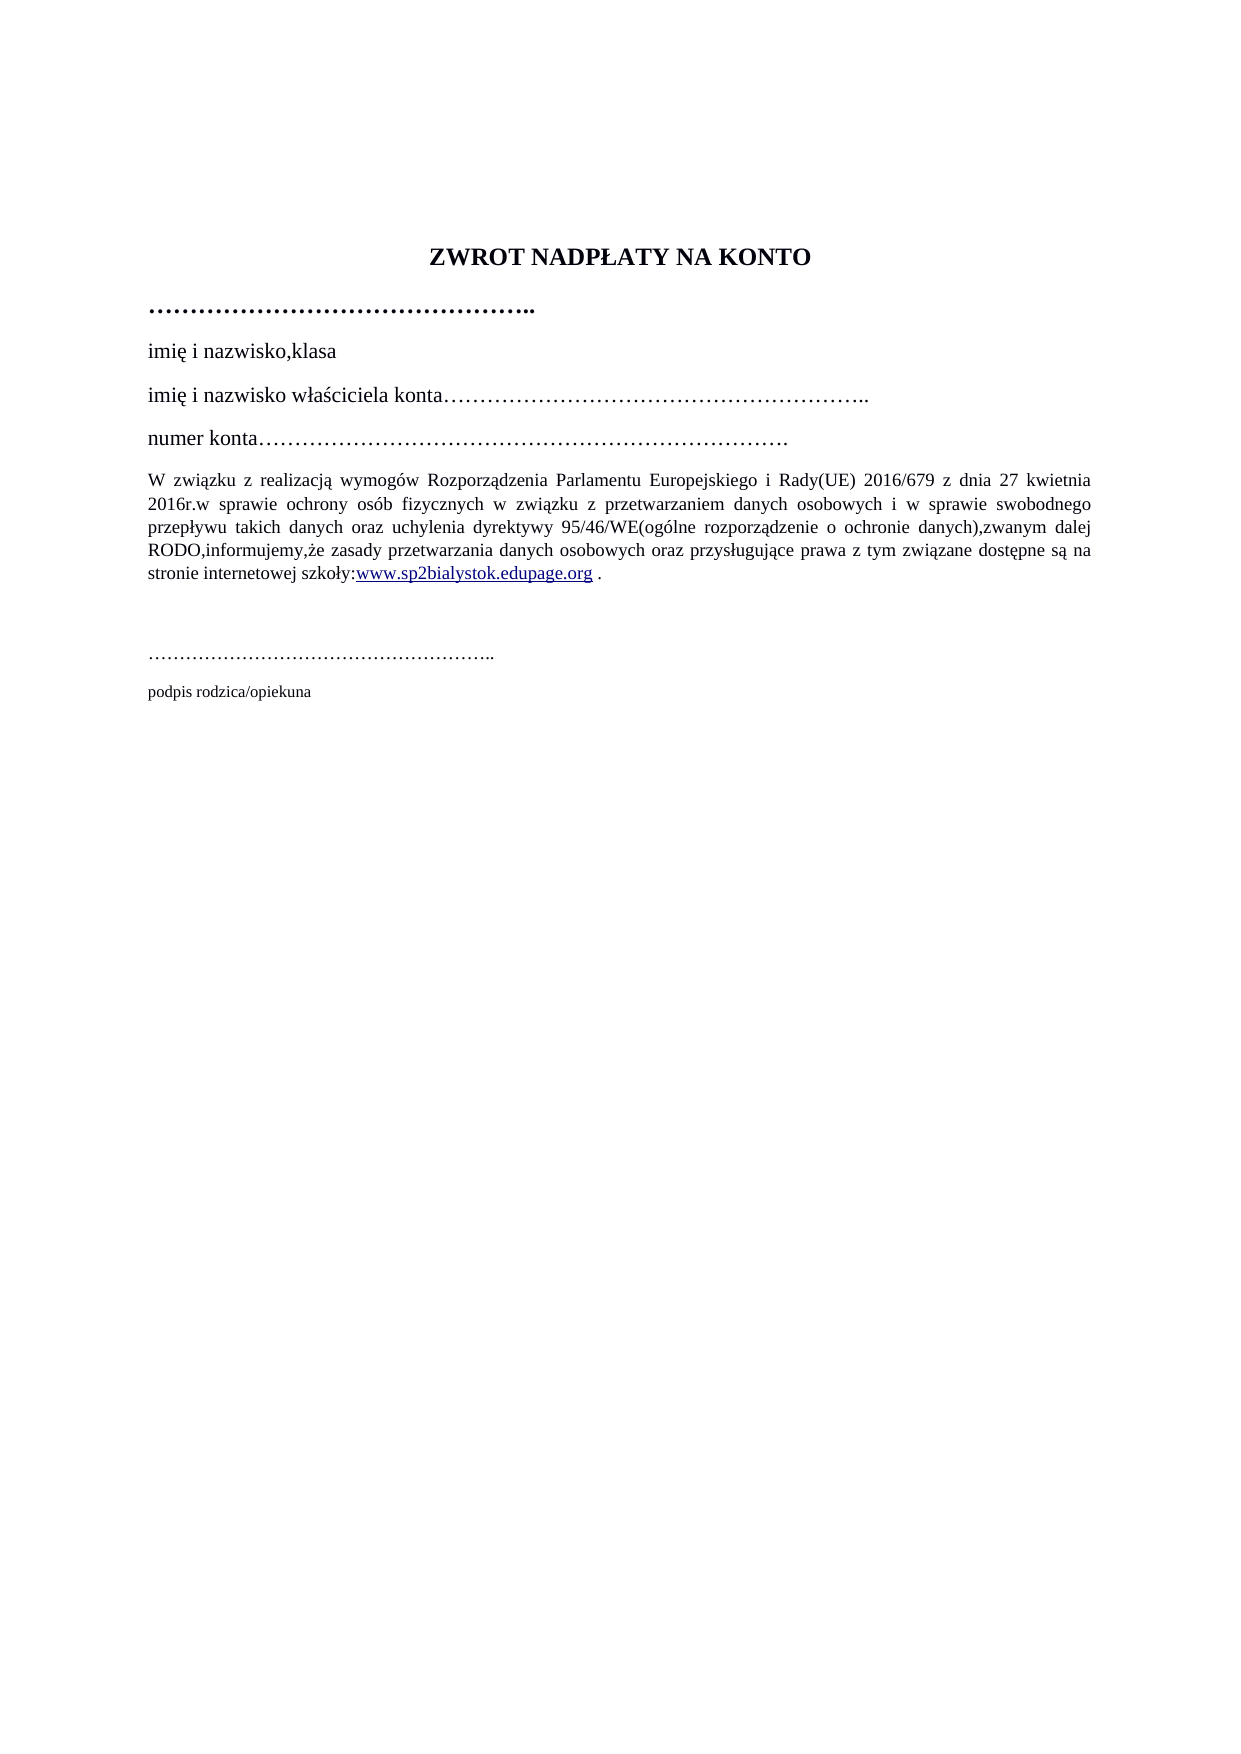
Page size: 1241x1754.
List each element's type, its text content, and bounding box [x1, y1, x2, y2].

text imię i nazwisko właściciela konta………………………………………………….. [148, 382, 1093, 407]
text W związku z realizacją wymogów Rozporządzenia Parlamentu Europejskiego i Rady(UE) 2016/679 z dnia 27 kwietnia 2016r.w sprawie ochrony osób fizycznych w związku z przetwarzaniem danych osobowych i w sprawie swobodnego przepływu takich danych oraz uchylenia dyrektywy 95/46/WE(ogólne rozporządzenie o ochronie danych),zwanym dalej RODO,informujemy,że zasady przetwarzania danych osobowych oraz przysługujące prawa z tym związane dostępne są na stronie internetowej szkoły:www.sp2bialystok.edupage.org . [148, 469, 1093, 584]
text numer konta………………………………………………………………. [148, 425, 1093, 451]
text ……………………………………………….. [148, 642, 1093, 663]
text imię i nazwisko,klasa [148, 338, 1093, 363]
text ……………………………………….. [148, 290, 1093, 319]
text podpis rodzica/opiekuna [148, 682, 1093, 701]
text ZWROT NADPŁATY NA KONTO [148, 242, 1093, 271]
